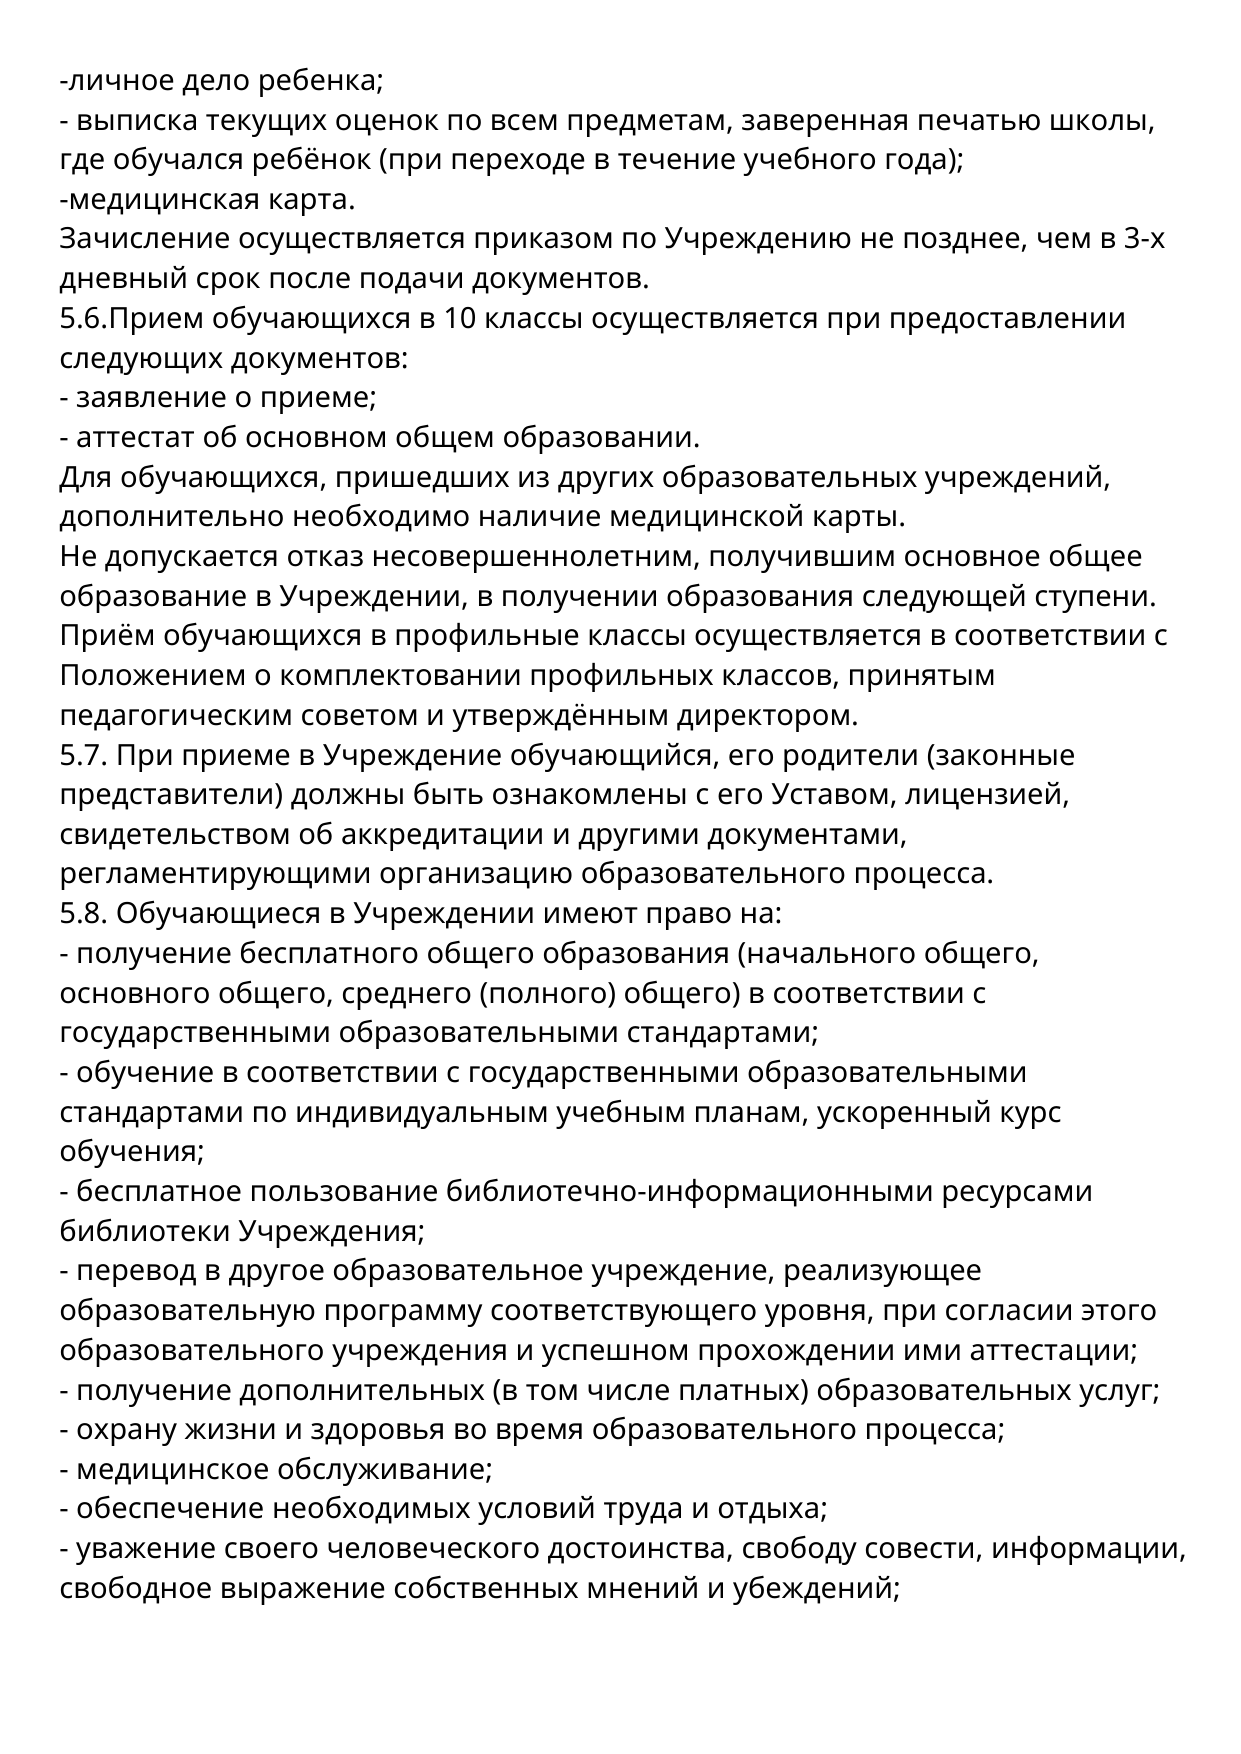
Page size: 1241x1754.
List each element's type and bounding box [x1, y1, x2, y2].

text [59, 59, 1196, 892]
text [59, 892, 1196, 1607]
